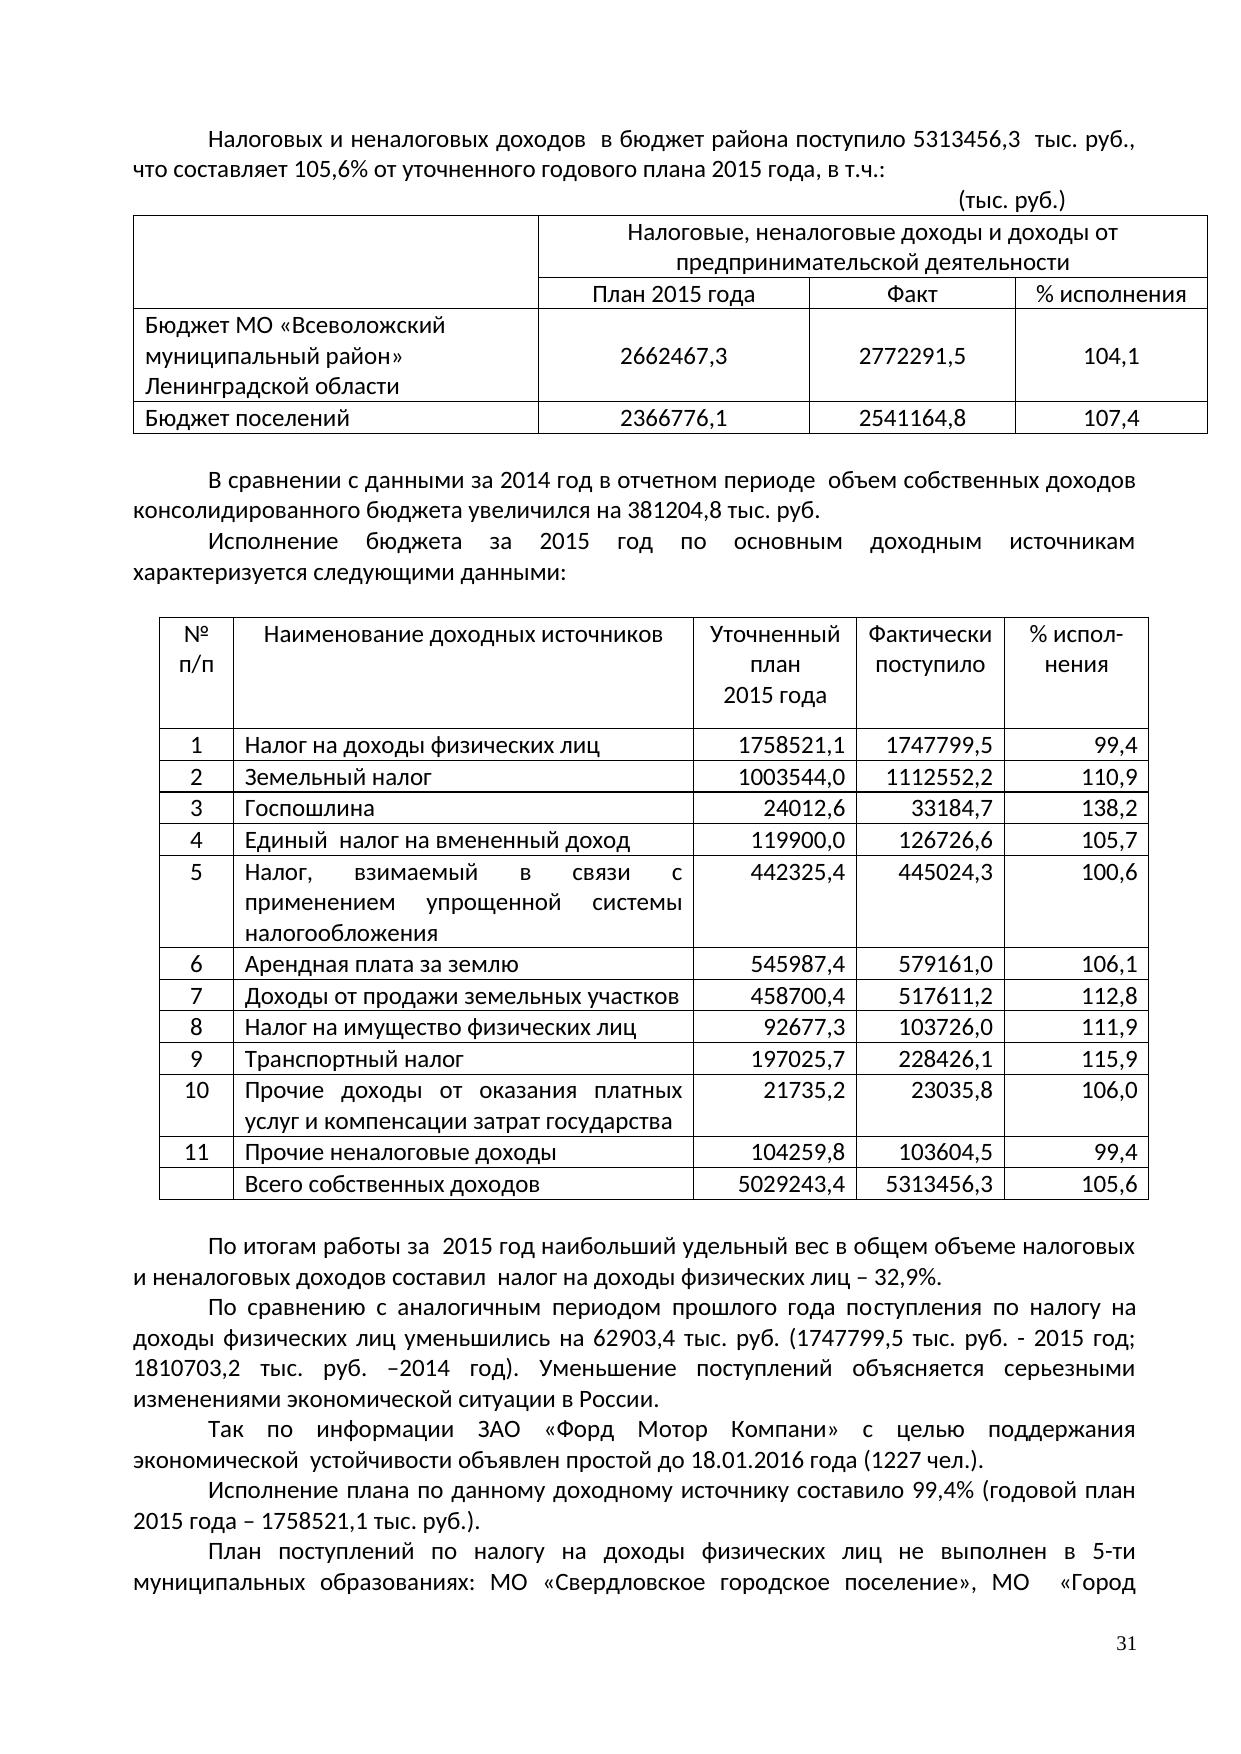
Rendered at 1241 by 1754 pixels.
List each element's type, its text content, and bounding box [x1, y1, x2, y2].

table_cell 442325,4 [694, 856, 856, 947]
table_cell 106,0 [1005, 1075, 1148, 1136]
table_cell 110,9 [1005, 761, 1148, 791]
table_cell 107,4 [1016, 402, 1207, 432]
table_cell 228426,1 [857, 1043, 1004, 1073]
table_cell 517611,2 [857, 980, 1004, 1010]
table_cell 99,4 [1005, 1137, 1148, 1167]
table_cell 115,9 [1005, 1043, 1148, 1073]
table_cell 458700,4 [694, 980, 856, 1010]
table_cell 119900,0 [694, 824, 856, 854]
table_cell 92677,3 [694, 1011, 856, 1042]
table_cell 9 [160, 1043, 233, 1073]
table_cell 2366776,1 [539, 402, 809, 432]
table_cell 1112552,2 [857, 761, 1004, 791]
table_header [134, 216, 538, 308]
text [133, 1535, 1137, 1596]
table_cell 1758521,1 [694, 729, 856, 760]
table_cell 99,4 [1005, 729, 1148, 760]
table_cell 3 [160, 793, 233, 823]
table_header Уточненный план 2015 года [694, 618, 856, 728]
text Исполнение плана по данному доходному источнику составило 99,4% (годовой план 2015 года – 1758521,1 тыс. руб.). [133, 1474, 1137, 1535]
text (тыс. руб.) [133, 184, 1137, 215]
table_cell Налог, взимаемый в связи с применением упрощенной системы налогообложения [234, 856, 693, 947]
table_cell 4 [160, 824, 233, 854]
table_cell 33184,7 [857, 793, 1004, 823]
table_cell 5 [160, 856, 233, 947]
table_cell Налог на имущество физических лиц [234, 1011, 693, 1042]
table_cell Прочие доходы от оказания платных услуг и компенсации затрат государства [234, 1075, 693, 1136]
table_cell 23035,8 [857, 1075, 1004, 1136]
table_header Фактически поступило [857, 618, 1004, 728]
table_cell Факт [810, 278, 1015, 308]
table_cell 2541164,8 [810, 402, 1015, 432]
table_cell План 2015 года [539, 278, 809, 308]
table_header Наименование доходных источников [234, 618, 693, 728]
table_cell 138,2 [1005, 793, 1148, 823]
table_cell 103726,0 [857, 1011, 1004, 1042]
text По сравнению с аналогичным периодом прошлого года поcтупления по налогу на доходы физических лиц уменьшились на 62903,4 тыс. руб. (1747799,5 тыс. руб. - 2015 год; 1810703,2 тыс. руб. –2014 год). Уменьшение поступлений объясняется серьезными изменениями экономической ситуации в России. [133, 1291, 1137, 1413]
table_cell Доходы от продажи земельных участков [234, 980, 693, 1010]
table_cell Бюджет поселений [134, 402, 538, 432]
table_cell 5313456,3 [857, 1168, 1004, 1199]
table_cell % исполнения [1016, 278, 1207, 308]
table_cell 7 [160, 980, 233, 1010]
table_cell Всего собственных доходов [234, 1168, 693, 1199]
table_cell 112,8 [1005, 980, 1148, 1010]
table_cell 100,6 [1005, 856, 1148, 947]
table_header № п/п [160, 618, 233, 728]
table_cell 104,1 [1016, 309, 1207, 401]
table_cell 197025,7 [694, 1043, 856, 1073]
table_cell Земельный налог [234, 761, 693, 791]
table_cell 103604,5 [857, 1137, 1004, 1167]
table_cell 2 [160, 761, 233, 791]
table_cell Бюджет МО «Всеволожский муниципальный район» Ленинградской области [134, 309, 538, 401]
table_cell 1747799,5 [857, 729, 1004, 760]
table_cell 24012,6 [694, 793, 856, 823]
table_cell 105,7 [1005, 824, 1148, 854]
table_cell Арендная плата за землю [234, 948, 693, 979]
table_header Налоговые, неналоговые доходы и доходы от предпринимательской деятельности [539, 216, 1207, 277]
table_cell 1003544,0 [694, 761, 856, 791]
table_cell 21735,2 [694, 1075, 856, 1136]
text Так по информации ЗАО «Форд Мотор Компани» с целью поддержания экономической устойчивости объявлен простой до 18.01.2016 года (1227 чел.). [133, 1413, 1137, 1474]
table_cell 579161,0 [857, 948, 1004, 979]
table_cell 5029243,4 [694, 1168, 856, 1199]
table_cell Прочие неналоговые доходы [234, 1137, 693, 1167]
text Исполнение бюджета за 2015 год по основным доходным источникам характеризуется следующими данными: [133, 525, 1137, 586]
table_cell 2772291,5 [810, 309, 1015, 401]
table_cell [160, 1168, 233, 1199]
table_cell 2662467,3 [539, 309, 809, 401]
table_cell 126726,6 [857, 824, 1004, 854]
table_cell Единый налог на вмененный доход [234, 824, 693, 854]
table_cell Госпошлина [234, 793, 693, 823]
table_cell 105,6 [1005, 1168, 1148, 1199]
table_cell 445024,3 [857, 856, 1004, 947]
text Налоговых и неналоговых доходов в бюджет района поступило 5313456,3 тыс. руб., что составляет 105,6% от уточненного годового плана 2015 года, в т.ч.: [133, 123, 1137, 184]
table_cell 545987,4 [694, 948, 856, 979]
table_cell 8 [160, 1011, 233, 1042]
table_cell 11 [160, 1137, 233, 1167]
table_cell 10 [160, 1075, 233, 1136]
text В сравнении с данными за 2014 год в отчетном периоде объем собственных доходов консолидированного бюджета увеличился на 381204,8 тыс. руб. [133, 464, 1137, 525]
table_cell 1 [160, 729, 233, 760]
table_header % испол-нения [1005, 618, 1148, 728]
table_cell 111,9 [1005, 1011, 1148, 1042]
text По итогам работы за 2015 год наибольший удельный вес в общем объеме налоговых и неналоговых доходов составил налог на доходы физических лиц – 32,9%. [133, 1230, 1137, 1291]
table_cell Транспортный налог [234, 1043, 693, 1073]
table_cell 6 [160, 948, 233, 979]
table_cell Налог на доходы физических лиц [234, 729, 693, 760]
table_cell 106,1 [1005, 948, 1148, 979]
table_cell 104259,8 [694, 1137, 856, 1167]
